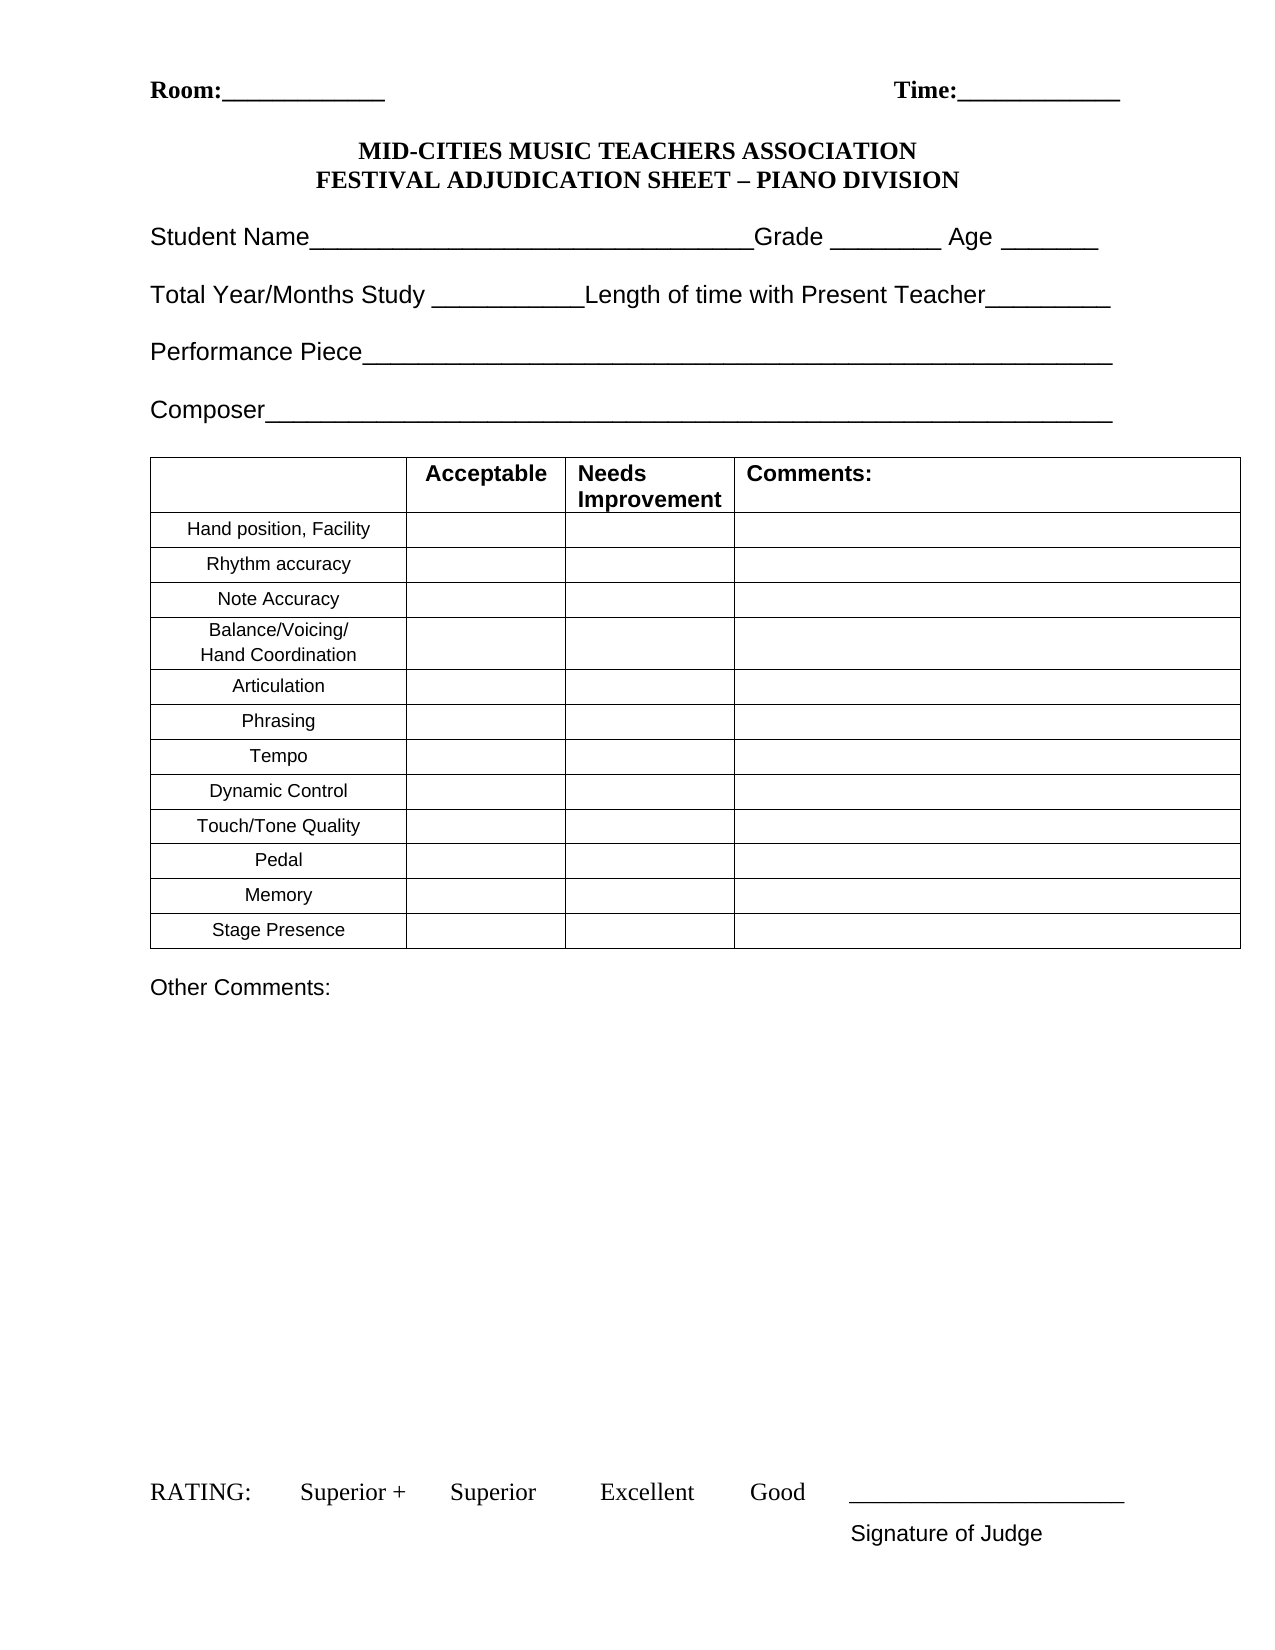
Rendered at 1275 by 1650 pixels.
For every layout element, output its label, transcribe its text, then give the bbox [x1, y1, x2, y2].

table_cell [735, 513, 1240, 547]
table_cell Tempo [151, 740, 406, 774]
subtitle FESTIVAL ADJUDICATION SHEET – PIANO DIVISION [150, 165, 1125, 193]
text RATING: Superior + Superior Excellent Good ______________________ [150, 1477, 1125, 1505]
table_cell [566, 705, 734, 739]
table_header Comments: [735, 458, 1240, 512]
table_cell Balance/Voicing/ Hand Coordination [151, 618, 406, 669]
table_cell [735, 740, 1240, 774]
table_cell [566, 548, 734, 582]
table_cell Pedal [151, 844, 406, 878]
table_cell [566, 513, 734, 547]
table_cell [566, 583, 734, 617]
table_cell [735, 618, 1240, 669]
table_cell Phrasing [151, 705, 406, 739]
table_cell Note Accuracy [151, 583, 406, 617]
table_cell [407, 775, 565, 808]
table_cell [407, 879, 565, 913]
table_cell [735, 583, 1240, 617]
table_cell [566, 914, 734, 948]
table_cell Rhythm accuracy [151, 548, 406, 582]
table_cell [735, 844, 1240, 878]
table_cell [407, 914, 565, 948]
table_cell [407, 740, 565, 774]
subtitle Room:_____________ Time:_____________ [150, 75, 1125, 104]
table_cell [566, 670, 734, 704]
table_header [151, 458, 406, 512]
table_cell [407, 670, 565, 704]
table_cell [407, 705, 565, 739]
table_cell Hand position, Facility [151, 513, 406, 547]
table_cell Stage Presence [151, 914, 406, 948]
table_cell [566, 618, 734, 669]
table_cell Dynamic Control [151, 775, 406, 808]
table_cell [735, 810, 1240, 843]
subtitle Student Name________________________________Grade ________ Age _______ Total Year/Months Study ___________Length of time with Present Teacher_________ Performance Piece ______________________________________________________ Composer_____________________________________________________________ [150, 193, 1125, 457]
table_cell [407, 548, 565, 582]
table_header Acceptable [407, 458, 565, 512]
table_cell [566, 740, 734, 774]
text Other Comments: [150, 974, 1125, 1000]
table_cell [566, 844, 734, 878]
table_cell [735, 775, 1240, 808]
table_cell [407, 618, 565, 669]
table_cell [735, 670, 1240, 704]
table_cell [735, 705, 1240, 739]
table_cell [735, 914, 1240, 948]
table_cell [407, 810, 565, 843]
table_cell Articulation [151, 670, 406, 704]
table_cell [407, 583, 565, 617]
table_cell [566, 879, 734, 913]
subtitle MID-CITIES MUSIC TEACHERS ASSOCIATION [150, 136, 1125, 165]
table_cell [566, 775, 734, 808]
table_cell [566, 810, 734, 843]
table_header Needs Improvement [566, 458, 734, 512]
table_cell [407, 844, 565, 878]
table_cell [407, 513, 565, 547]
table_cell [735, 879, 1240, 913]
table_cell Memory [151, 879, 406, 913]
table_cell [735, 548, 1240, 582]
text Signature of Judge [150, 1520, 1125, 1546]
table_cell Touch/Tone Quality [151, 810, 406, 843]
